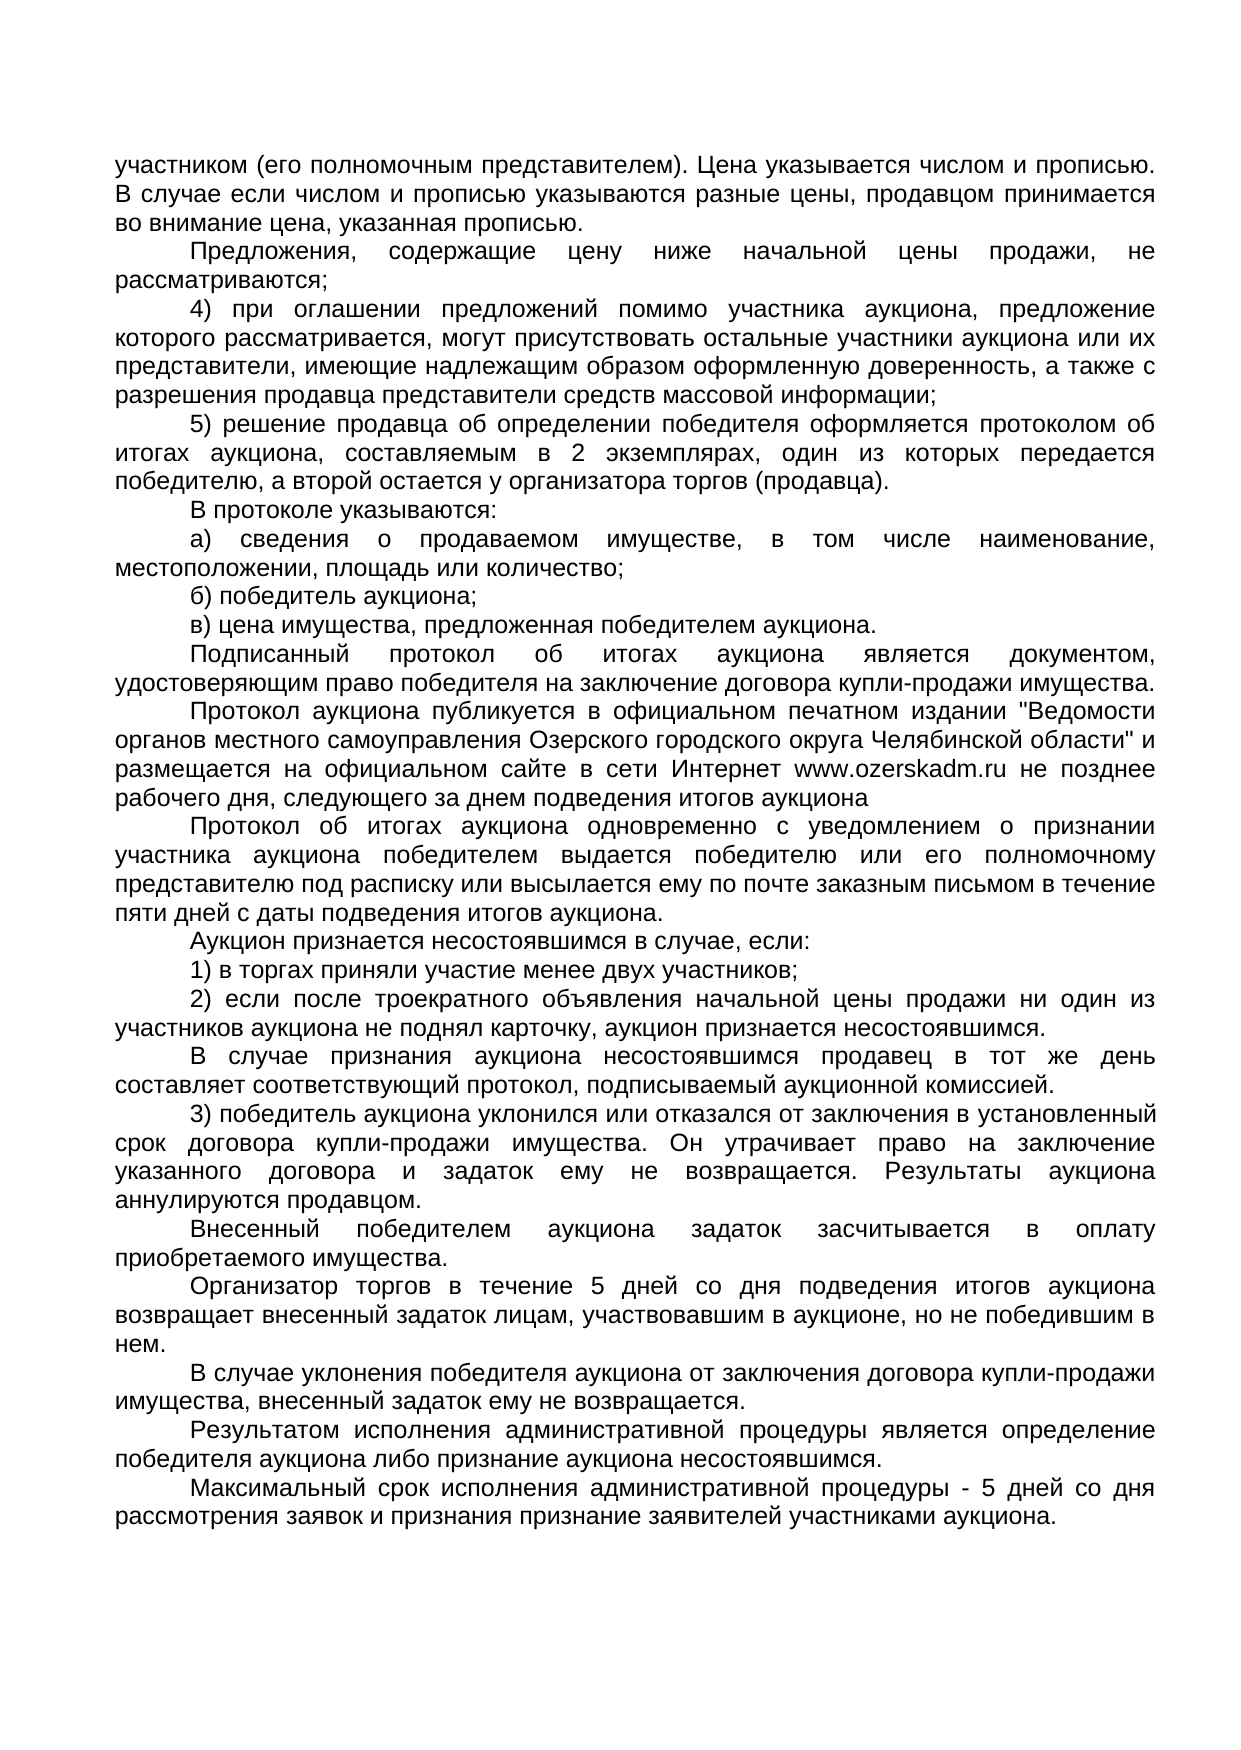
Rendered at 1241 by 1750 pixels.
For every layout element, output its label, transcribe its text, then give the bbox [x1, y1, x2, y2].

text В случае признания аукциона несостоявшимся продавец в тот же день составляет соответствующий протокол, подписываемый аукционной комиссией. [114, 1041, 1157, 1099]
text 4) при оглашении предложений помимо участника аукциона, предложение которого рассматривается, могут присутствовать остальные участники аукциона или их представители, имеющие надлежащим образом оформленную доверенность, а также с разрешения продавца представители средств массовой информации; [114, 294, 1157, 409]
text 2) если после троекратного объявления начальной цены продажи ни один из участников аукциона не поднял карточку, аукцион признается несостоявшимся. [114, 984, 1157, 1041]
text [114, 150, 1157, 236]
text 1) в торгах приняли участие менее двух участников; [114, 955, 1157, 984]
text В протоколе указываются: [114, 495, 1157, 524]
text Внесенный победителем аукциона задаток засчитывается в оплату приобретаемого имущества. [114, 1214, 1157, 1271]
text Максимальный срок исполнения административной процедуры - 5 дней со дня рассмотрения заявок и признания признание заявителей участниками аукциона. [114, 1472, 1157, 1530]
text 5) решение продавца об определении победителя оформляется протоколом об итогах аукциона, составляемым в 2 экземплярах, один из которых передается победителю, а второй остается у организатора торгов (продавца). [114, 409, 1157, 495]
text Организатор торгов в течение 5 дней со дня подведения итогов аукциона возвращает внесенный задаток лицам, участвовавшим в аукционе, но не победившим в нем. [114, 1271, 1157, 1357]
text Результатом исполнения административной процедуры является определение победителя аукциона либо признание аукциона несостоявшимся. [114, 1415, 1157, 1472]
text Аукцион признается несостоявшимся в случае, если: [114, 926, 1157, 955]
text Подписанный протокол об итогах аукциона является документом, удостоверяющим право победителя на заключение договора купли-продажи имущества. [114, 639, 1157, 696]
text Предложения, содержащие цену ниже начальной цены продажи, не рассматриваются; [114, 236, 1157, 294]
text 3) победитель аукциона уклонился или отказался от заключения в установленный срок договора купли-продажи имущества. Он утрачивает право на заключение указанного договора и задаток ему не возвращается. Результаты аукциона аннулируются продавцом. [114, 1099, 1157, 1214]
text В случае уклонения победителя аукциона от заключения договора купли-продажи имущества, внесенный задаток ему не возвращается. [114, 1357, 1157, 1415]
text в) цена имущества, предложенная победителем аукциона. [114, 610, 1157, 639]
text б) победитель аукциона; [114, 581, 1157, 610]
text а) сведения о продаваемом имуществе, в том числе наименование, местоположении, площадь или количество; [114, 524, 1157, 581]
text Протокол об итогах аукциона одновременно с уведомлением о признании участника аукциона победителем выдается победителю или его полномочному представителю под расписку или высылается ему по почте заказным письмом в течение пяти дней с даты подведения итогов аукциона. [114, 811, 1157, 926]
text Протокол аукциона публикуется в официальном печатном издании "Ведомости органов местного самоуправления Озерского городского округа Челябинской области" и размещается на официальном сайте в сети Интернет www.ozerskadm.ru не позднее рабочего дня, следующего за днем подведения итогов аукциона [114, 696, 1157, 811]
